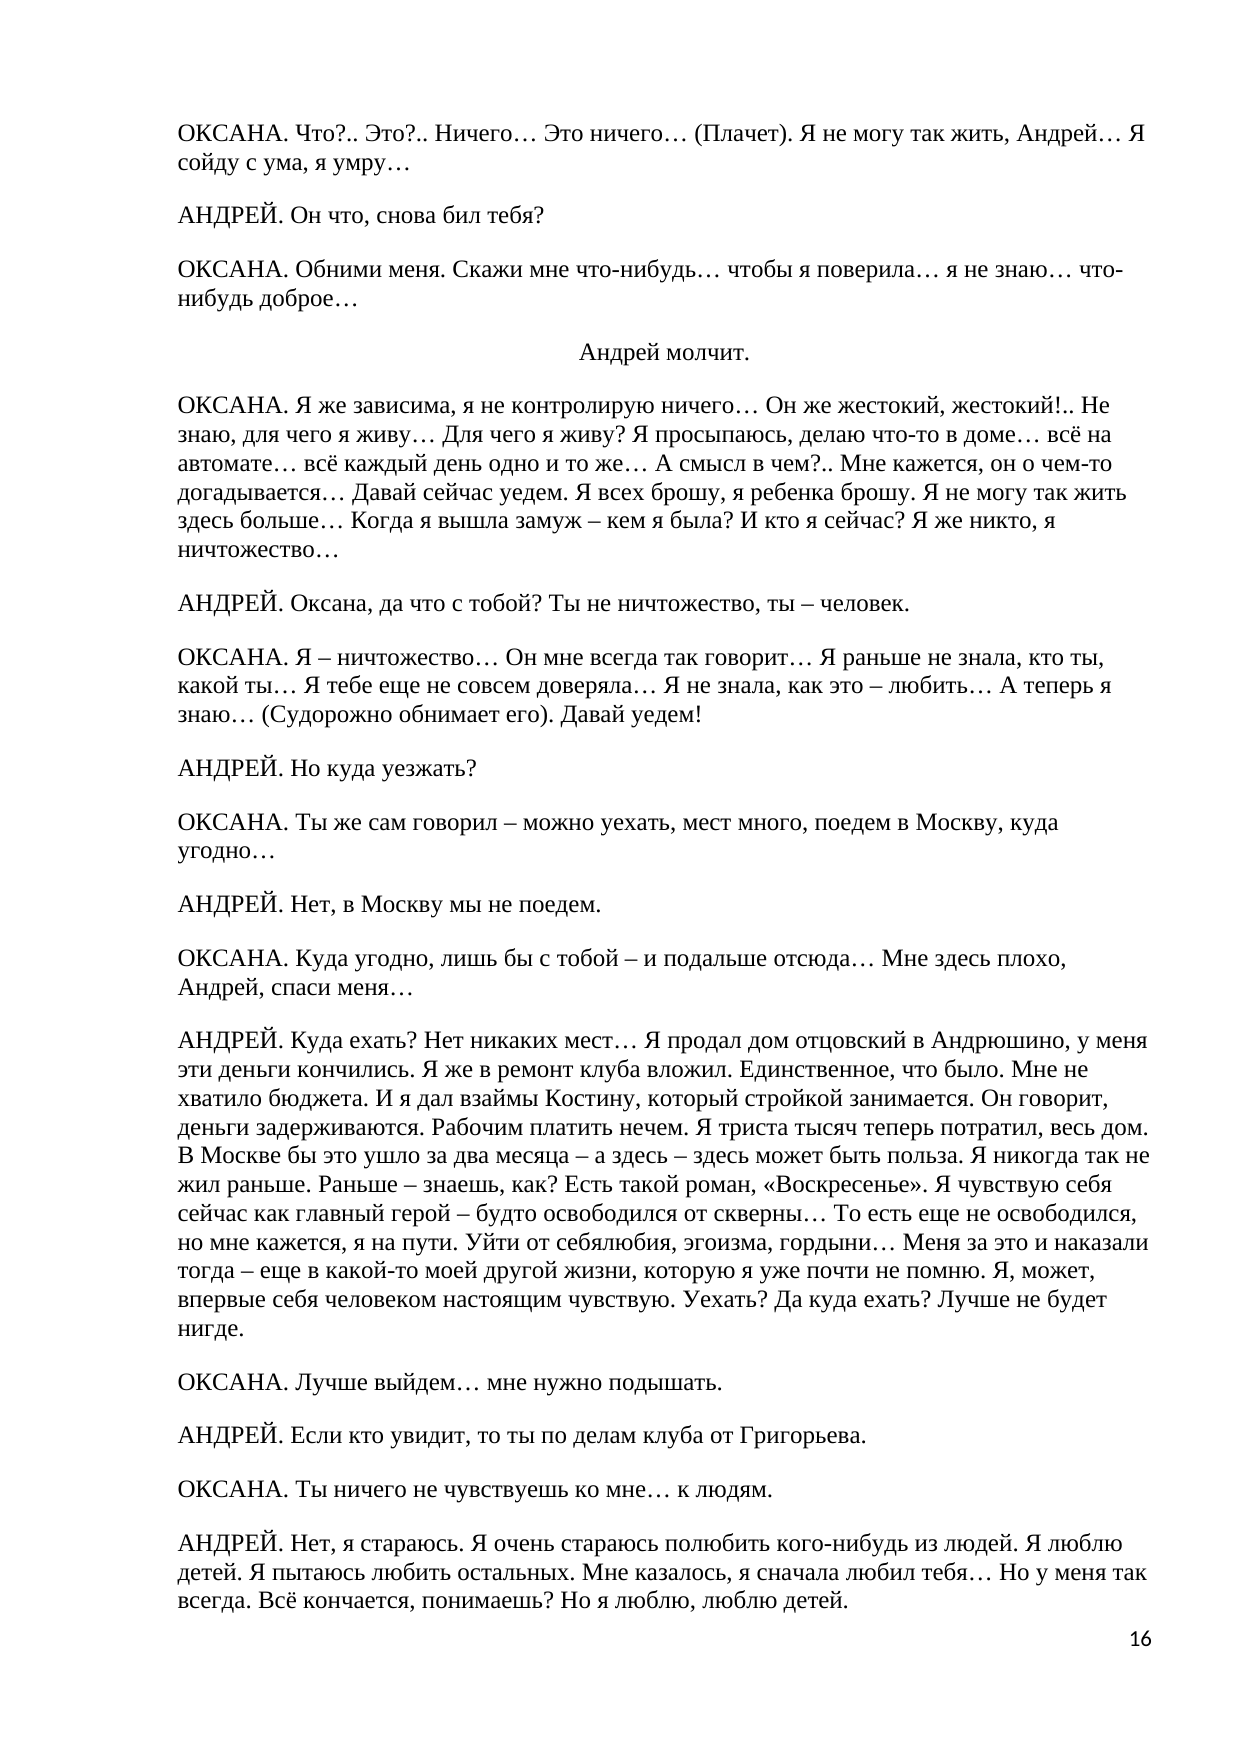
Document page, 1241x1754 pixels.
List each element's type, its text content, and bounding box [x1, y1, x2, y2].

text АНДРЕЙ. Но куда уезжать? [177, 753, 1152, 782]
text ОКСАНА. Что?.. Это?.. Ничего… Это ничего… (Плачет). Я не могу так жить, Андрей… Я сойду с ума, я умру… [177, 118, 1152, 176]
text ОКСАНА. Ты ничего не чувствуешь ко мне… к людям. [177, 1474, 1152, 1503]
text АНДРЕЙ. Куда ехать? Нет никаких мест… Я продал дом отцовский в Андрюшино, у меня эти деньги кончились. Я же в ремонт клуба вложил. Единственное, что было. Мне не хватило бюджета. И я дал взаймы Костину, который стройкой занимается. Он говорит, деньги задерживаются. Рабочим платить нечем. Я триста тысяч теперь потратил, весь дом. В Москве бы это ушло за два месяца – а здесь – здесь может быть польза. Я никогда так не жил раньше. Раньше – знаешь, как? Есть такой роман, «Воскресенье». Я чувствую себя сейчас как главный герой – будто освободился от скверны… То есть еще не освободился, но мне кажется, я на пути. Уйти от себялюбия, эгоизма, гордыни… Меня за это и наказали тогда – еще в какой-то моей другой жизни, которую я уже почти не помню. Я, может, впервые себя человеком настоящим чувствую. Уехать? Да куда ехать? Лучше не будет нигде. [177, 1026, 1152, 1342]
text ОКСАНА. Куда угодно, лишь бы с тобой – и подальше отсюда… Мне здесь плохо, Андрей, спаси меня… [177, 943, 1152, 1001]
text АНДРЕЙ. Если кто увидит, то ты по делам клуба от Григорьева. [177, 1421, 1152, 1449]
text ОКСАНА. Я же зависима, я не контролирую ничего… Он же жестокий, жестокий!.. Не знаю, для чего я живу… Для чего я живу? Я просыпаюсь, делаю что-то в доме… всё на автомате… всё каждый день одно и то же… А смысл в чем?.. Мне кажется, он о чем-то догадывается… Давай сейчас уедем. Я всех брошу, я ребенка брошу. Я не могу так жить здесь больше… Когда я вышла замуж – кем я была? И кто я сейчас? Я же никто, я ничтожество… [177, 391, 1152, 563]
text ОКСАНА. Лучше выйдем… мне нужно подышать. [177, 1367, 1152, 1396]
text АНДРЕЙ. Он что, снова бил тебя? [177, 201, 1152, 229]
text ОКСАНА. Ты же сам говорил – можно уехать, мест много, поедем в Москву, куда угодно… [177, 807, 1152, 864]
text АНДРЕЙ. Нет, я стараюсь. Я очень стараюсь полюбить кого-нибудь из людей. Я люблю детей. Я пытаюсь любить остальных. Мне казалось, я сначала любил тебя… Но у меня так всегда. Всё кончается, понимаешь? Но я люблю, люблю детей. [177, 1528, 1152, 1614]
text АНДРЕЙ. Оксана, да что с тобой? Ты не ничтожество, ты – человек. [177, 588, 1152, 617]
text Андрей молчит. [177, 337, 1152, 366]
text ОКСАНА. Обними меня. Скажи мне что-нибудь… чтобы я поверила… я не знаю… что-нибудь доброе… [177, 254, 1152, 312]
text ОКСАНА. Я – ничтожество… Он мне всегда так говорит… Я раньше не знала, кто ты, какой ты… Я тебе еще не совсем доверяла… Я не знала, как это – любить… А теперь я знаю… (Судорожно обнимает его). Давай уедем! [177, 642, 1152, 728]
text АНДРЕЙ. Нет, в Москву мы не поедем. [177, 889, 1152, 918]
